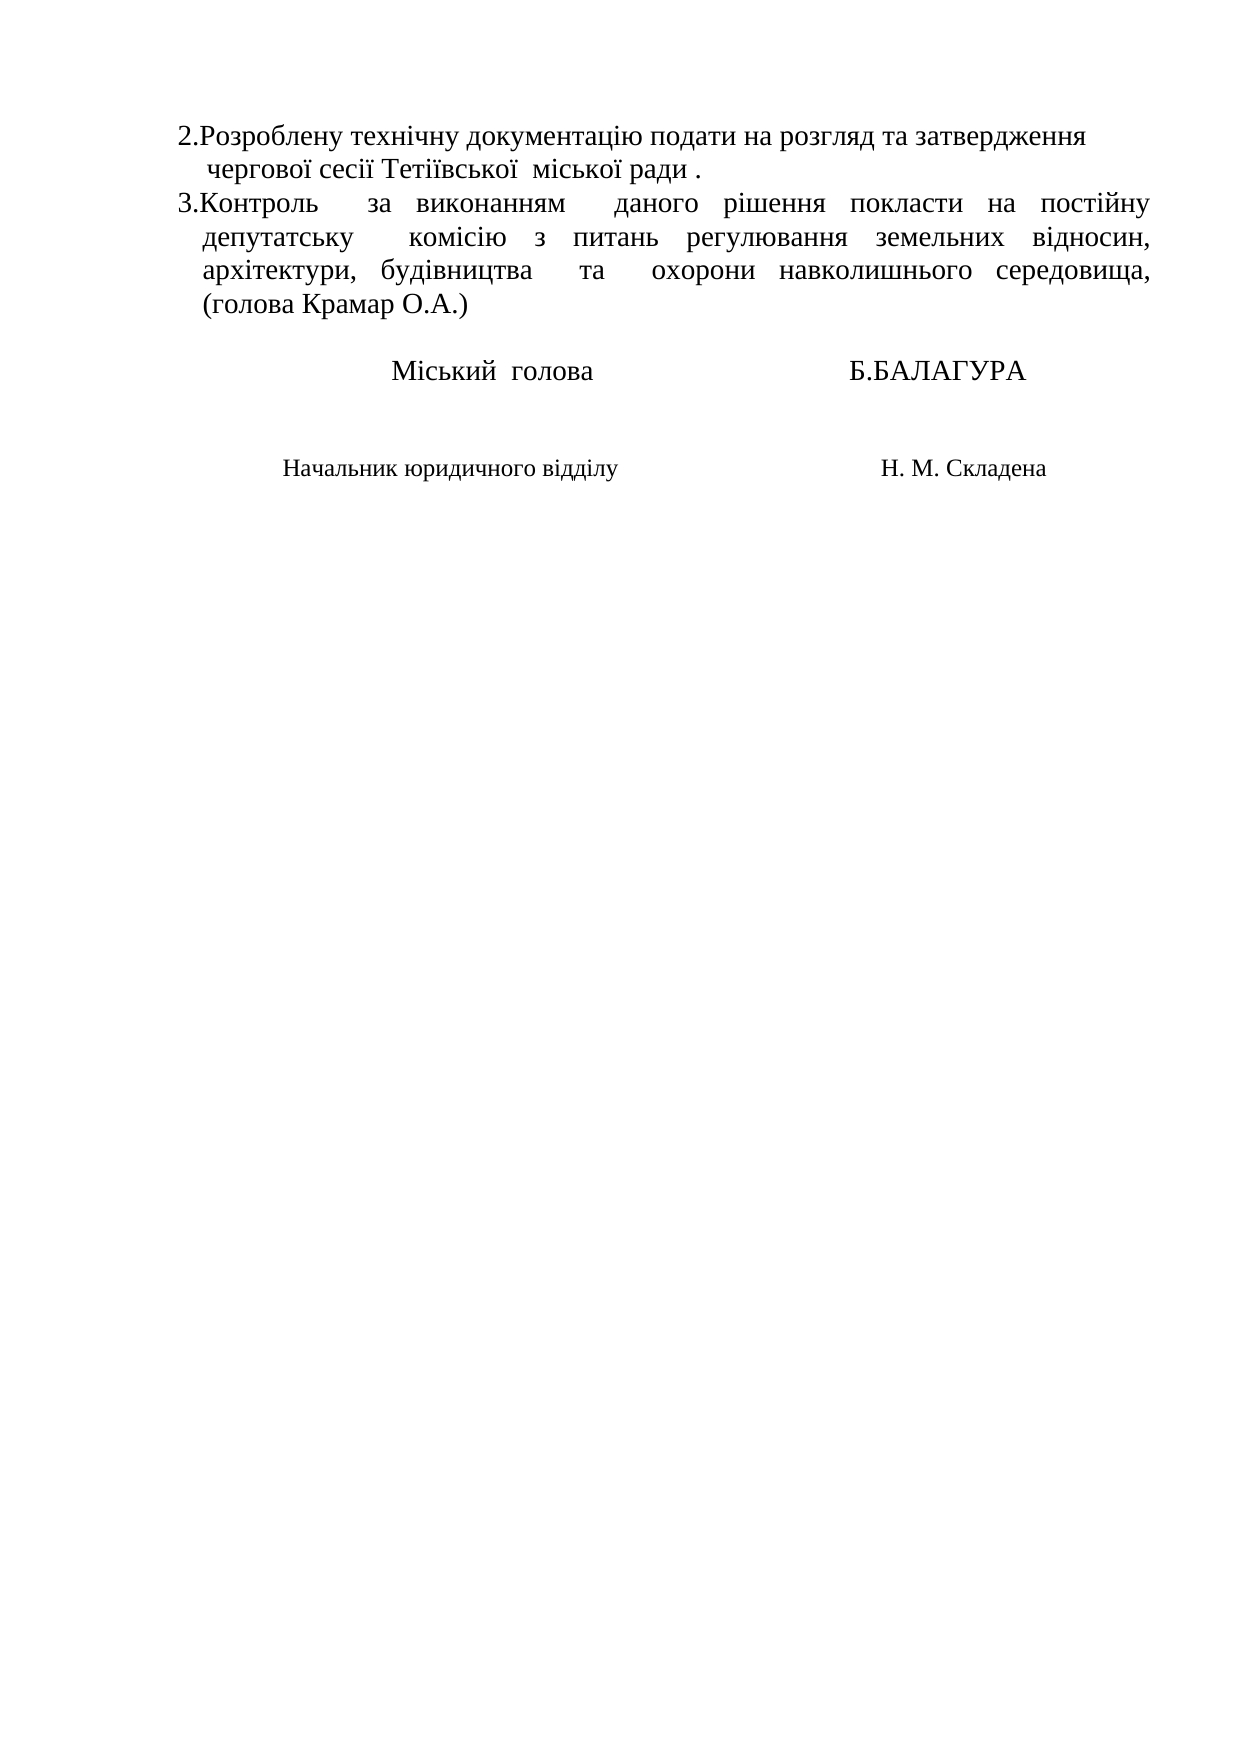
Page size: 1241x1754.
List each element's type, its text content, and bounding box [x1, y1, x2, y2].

text чергової сесії Тетіївської міської ради . [177, 152, 1152, 185]
text Міський голова Б.БАЛАГУРА [177, 353, 1152, 386]
text 3.Контроль за виконанням даного рішення покласти на постійну депутатську комісію з питань регулювання земельних відносин, архітектури, будівництва та охорони навколишнього середовища, (голова Крамар О.А.) [177, 185, 1152, 319]
text 2.Розроблену технічну документацію подати на розгляд та затвердження [177, 118, 1152, 152]
text Начальник юридичного відділу Н. М. Складена [177, 453, 1152, 482]
